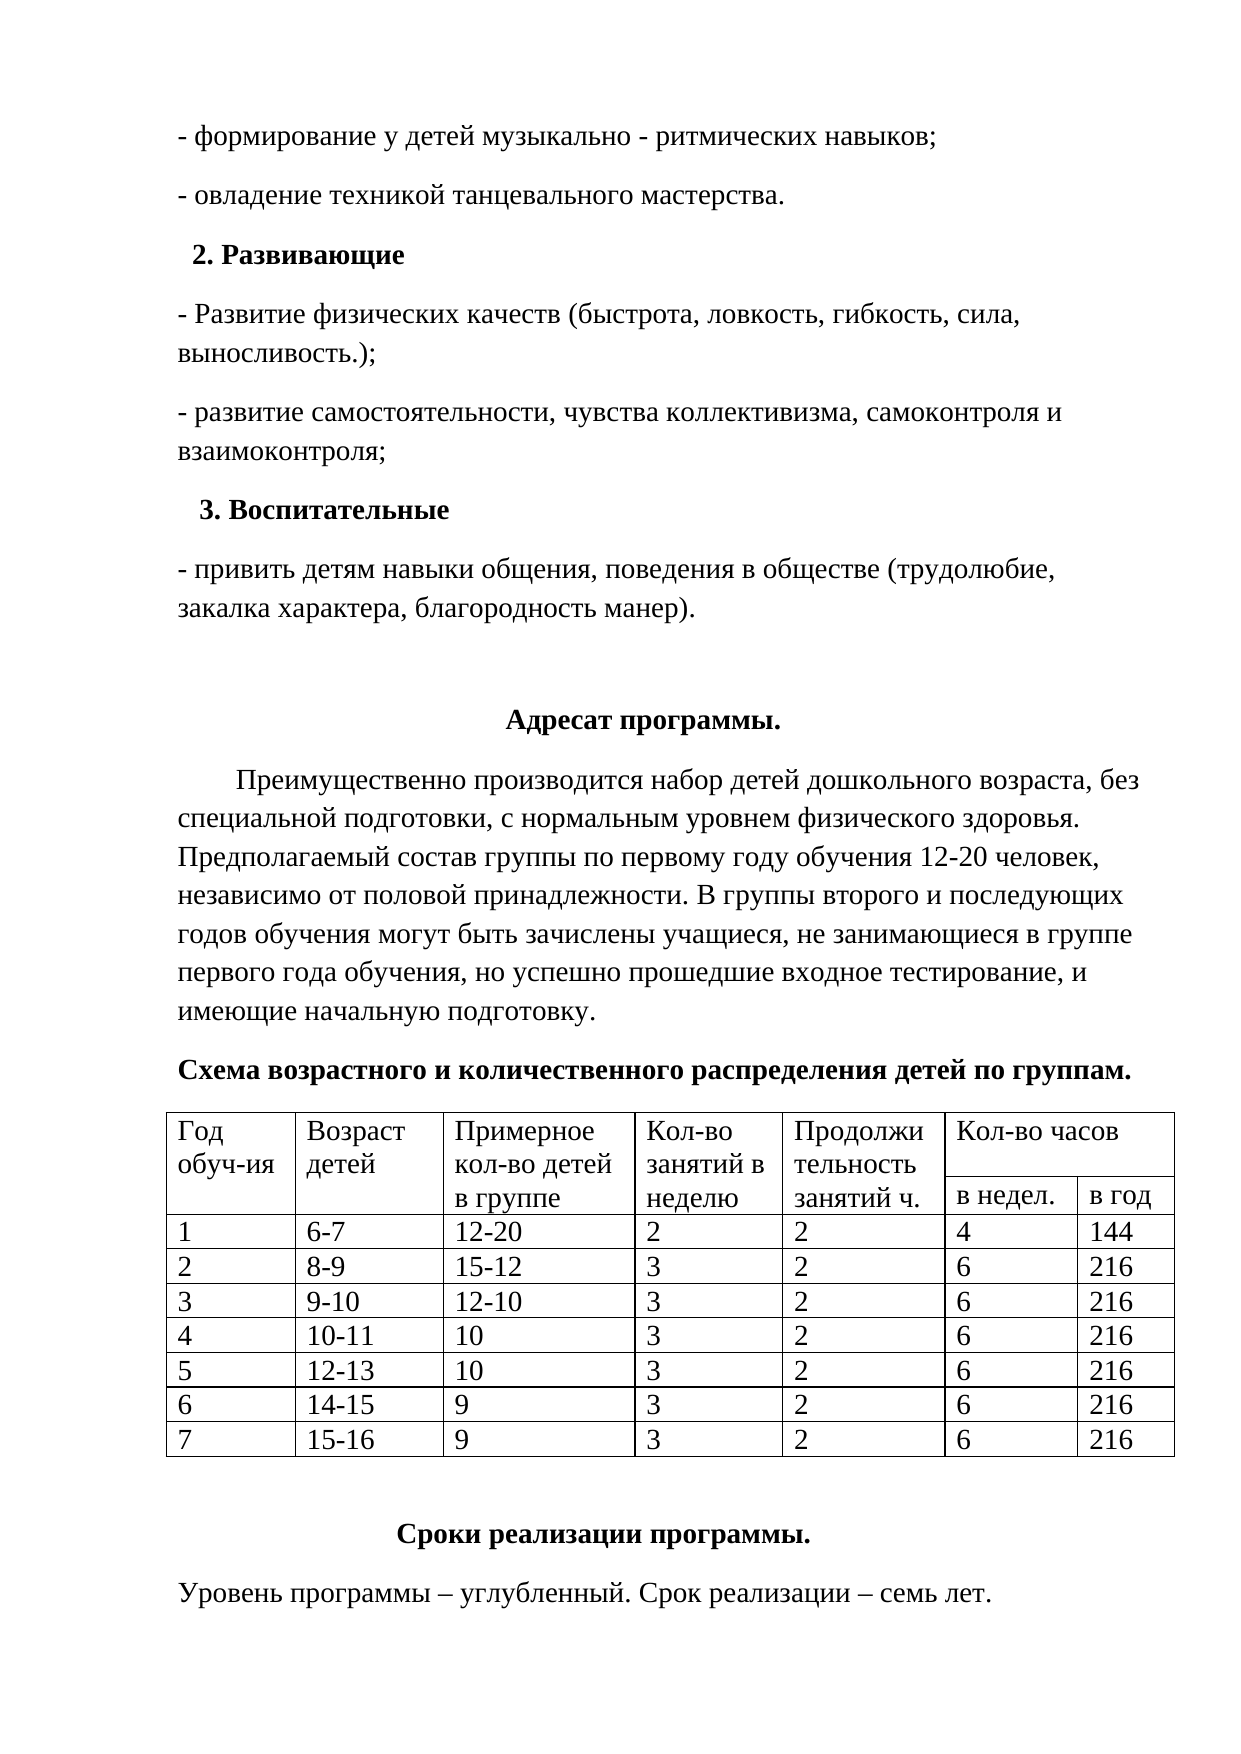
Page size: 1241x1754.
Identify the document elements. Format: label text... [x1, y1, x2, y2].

table_cell 3 [636, 1353, 782, 1386]
table_cell 10 [444, 1353, 634, 1386]
table_cell 216 [1078, 1388, 1174, 1421]
table_cell 6 [946, 1318, 1077, 1352]
table_cell 6-7 [296, 1215, 443, 1248]
text Преимущественно производится набор детей дошкольного возраста, без специальной подготовки, с нормальным уровнем физического здоровья. Предполагаемый состав группы по первому году обучения 12-20 человек, независимо от половой принадлежности. В группы второго и последующих годов обучения могут быть зачислены учащиеся, не занимающиеся в группе первого года обучения, но успешно прошедшие входное тестирование, и имеющие начальную подготовку. [177, 762, 1152, 1027]
table_cell 216 [1078, 1353, 1174, 1386]
table_cell 3 [167, 1284, 295, 1317]
table_cell 2 [783, 1353, 944, 1386]
table_cell в год [1078, 1177, 1174, 1213]
table_cell 8-9 [296, 1249, 443, 1283]
table_cell 3 [636, 1249, 782, 1283]
table_cell 12-10 [444, 1284, 634, 1317]
table_cell 10-11 [296, 1318, 443, 1352]
table_cell 10 [444, 1318, 634, 1352]
table_cell 15-16 [296, 1422, 443, 1456]
table_header Кол-во занятий в неделю [636, 1113, 782, 1213]
table_cell в недел. [946, 1177, 1077, 1213]
table_cell 6 [167, 1388, 295, 1421]
text Адресат программы. [177, 702, 1152, 736]
table_cell 12-20 [444, 1215, 634, 1248]
table_header Продолжительность занятий ч. [783, 1113, 944, 1213]
text Схема возрастного и количественного распределения детей по группам. [177, 1052, 1152, 1086]
table_cell 2 [783, 1249, 944, 1283]
table_header Примерное кол-во детей в группе [444, 1113, 634, 1213]
table_cell 216 [1078, 1249, 1174, 1283]
table_cell 3 [636, 1318, 782, 1352]
table_cell 5 [167, 1353, 295, 1386]
table_cell 9 [444, 1422, 634, 1456]
table_cell 6 [946, 1388, 1077, 1421]
table_cell 216 [1078, 1422, 1174, 1456]
table_cell 6 [946, 1249, 1077, 1283]
table_cell 144 [1078, 1215, 1174, 1248]
text Сроки реализации программы. [177, 1516, 1152, 1549]
text 3. Воспитательные [177, 492, 1152, 526]
table_cell 2 [783, 1318, 944, 1352]
table_cell 6 [946, 1422, 1077, 1456]
table_cell 4 [167, 1318, 295, 1352]
table_header Возраст детей [296, 1113, 443, 1213]
table_cell 9-10 [296, 1284, 443, 1317]
table_cell 1 [167, 1215, 295, 1248]
table_cell 14-15 [296, 1388, 443, 1421]
table_cell 6 [946, 1353, 1077, 1386]
table_header Год обуч-ия [167, 1113, 295, 1213]
text - привить детям навыки общения, поведения в обществе (трудолюбие, закалка характера, благородность манер). [177, 551, 1152, 623]
table_cell 216 [1078, 1284, 1174, 1317]
text Уровень программы – углубленный. Срок реализации – семь лет. [177, 1575, 1152, 1609]
table_cell 3 [636, 1284, 782, 1317]
table_cell 4 [946, 1215, 1077, 1248]
table_cell 7 [167, 1422, 295, 1456]
table_cell 216 [1078, 1318, 1174, 1352]
table_header Кол-во часов [946, 1113, 1174, 1176]
table_cell 2 [783, 1422, 944, 1456]
table_cell 2 [783, 1388, 944, 1421]
text - формирование у детей музыкально - ритмических навыков; [177, 118, 1152, 152]
table_cell 3 [636, 1388, 782, 1421]
table_cell 2 [783, 1284, 944, 1317]
table_cell 2 [783, 1215, 944, 1248]
table_cell 3 [636, 1422, 782, 1456]
table_cell 15-12 [444, 1249, 634, 1283]
table_cell 9 [444, 1388, 634, 1421]
text - развитие самостоятельности, чувства коллективизма, самоконтроля и взаимоконтроля; [177, 394, 1152, 466]
text - овладение техникой танцевального мастерства. [177, 177, 1152, 211]
table_cell 6 [946, 1284, 1077, 1317]
text - Развитие физических качеств (быстрота, ловкость, гибкость, сила, выносливость.); [177, 296, 1152, 368]
table_cell 2 [636, 1215, 782, 1248]
text 2. Развивающие [177, 237, 1152, 270]
table_cell 12-13 [296, 1353, 443, 1386]
table_cell 2 [167, 1249, 295, 1283]
